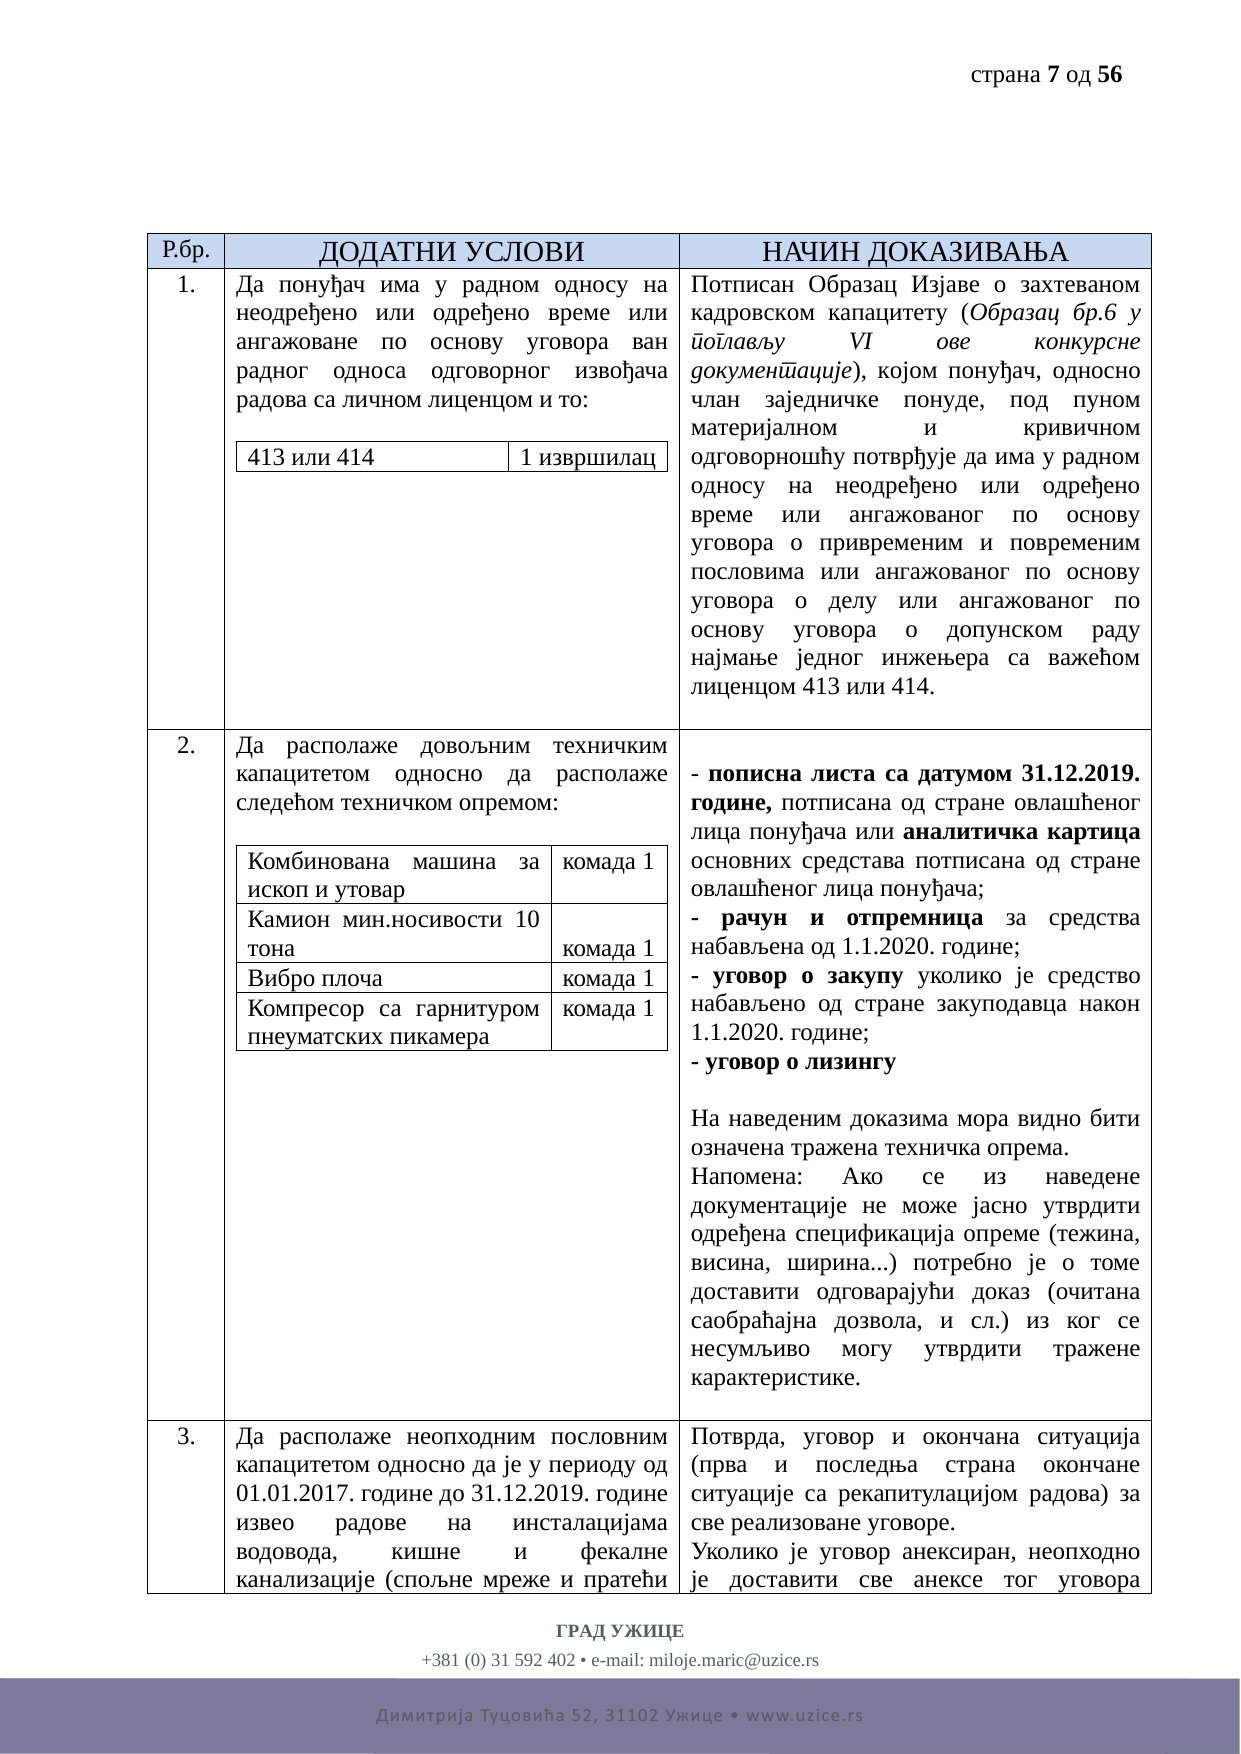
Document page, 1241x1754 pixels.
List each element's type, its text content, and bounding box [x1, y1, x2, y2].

table_cell Да понуђач има у радном односу на неодређено или одређено време или ангажоване по основу уговора ван радног односа одговорног извођача радова са личном лиценцом и то: [225, 269, 679, 729]
table_cell 3. [148, 1421, 224, 1593]
picture [0, 1677, 1240, 1754]
table_header НАЧИН ДОКАЗИВАЊА [680, 234, 1151, 268]
table_cell Да располаже довољним техничким капацитетом односно да располаже следећом техничком опремом: [225, 730, 679, 1420]
table_cell 2. [148, 730, 224, 1420]
table_header Р.бр. [148, 234, 224, 268]
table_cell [680, 1421, 1151, 1593]
table_cell - пописна листа са датумом 31.12.2019. године, потписанa од стране овлашћеног лица понуђача или аналитичкa картицa основних средстава потписанa од стране овлашћеног лица понуђача; - рачун и отпремницa за средства набављена од 1.1.2020. године; - уговор о закупу уколико је средство набављено од стране закуподавца након 1.1.2020. године; - уговор о лизингу На наведеним доказима мора видно бити означена тражена техничка опрема. Напомена: Ако се из наведене документације не може јасно утврдити одређена спецификација опреме (тежина, висина, ширина...) потребно је о томе доставити одговарајући доказ (очитана саобраћајна дозвола, и сл.) из ког се несумљиво могу утврдити тражене карактеристике. [680, 730, 1151, 1420]
table_cell Потписан Образац Изјаве о захтеваном кадровском капацитету (Образац бр.6 у поглављу VI ове конкурсне документације), којом понуђач, односно члан заједничке понуде, под пуном материјалном и кривичном одговорношћу потврђује да има у радном односу на неодређено или одређено време или ангажованог по основу уговора о привременим и повременим пословима или ангажованог по основу уговора о делу или ангажованог по основу уговора о допунском раду најмање једног инжењера са важећом лиценцом 413 или 414. [680, 269, 1151, 729]
table_cell 1. [148, 269, 224, 729]
table_header ДОДАТНИ УСЛОВИ [225, 234, 679, 268]
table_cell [225, 1421, 679, 1593]
